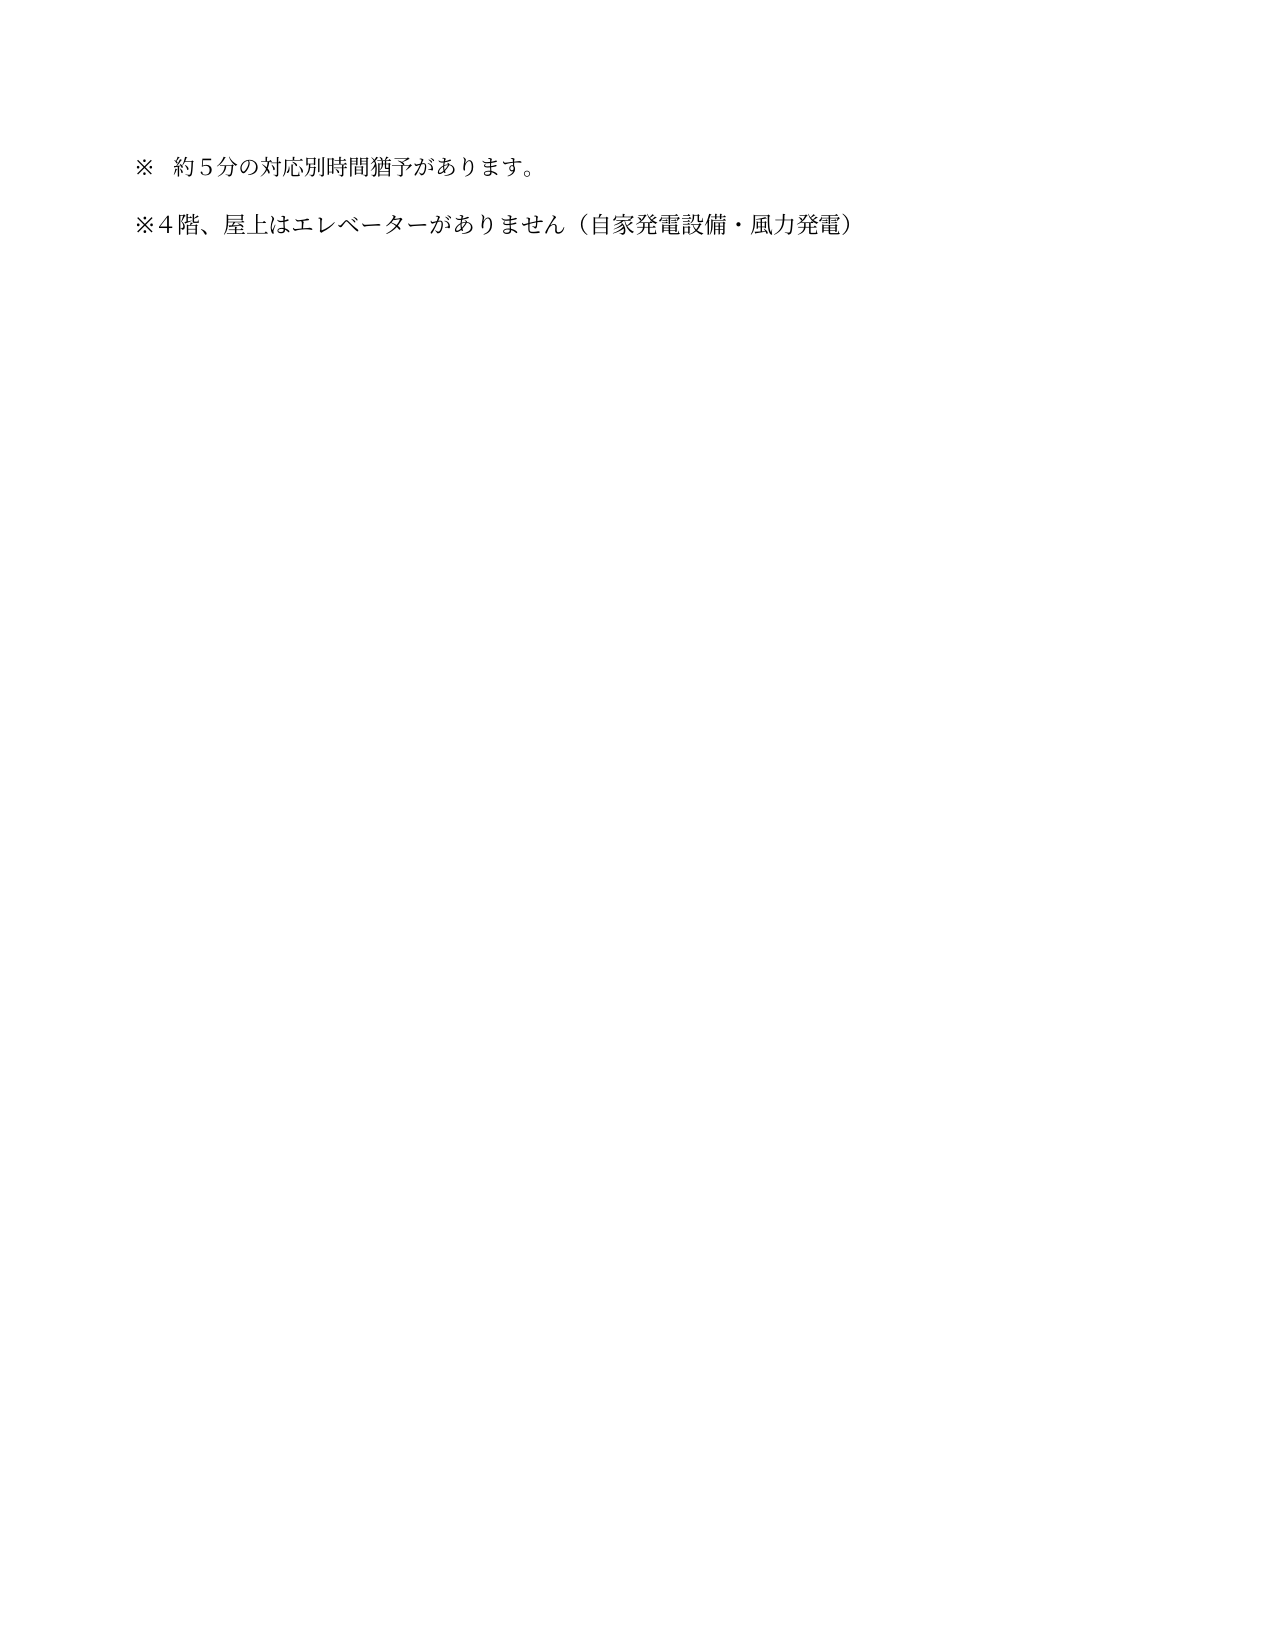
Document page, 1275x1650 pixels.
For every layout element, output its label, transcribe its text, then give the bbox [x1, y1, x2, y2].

text ※４階、屋上はエレベーターがありません（自家発電設備・風力発電） [112, 207, 1162, 240]
list 約５分の対応別時間猶予があります。 [135, 150, 1162, 182]
